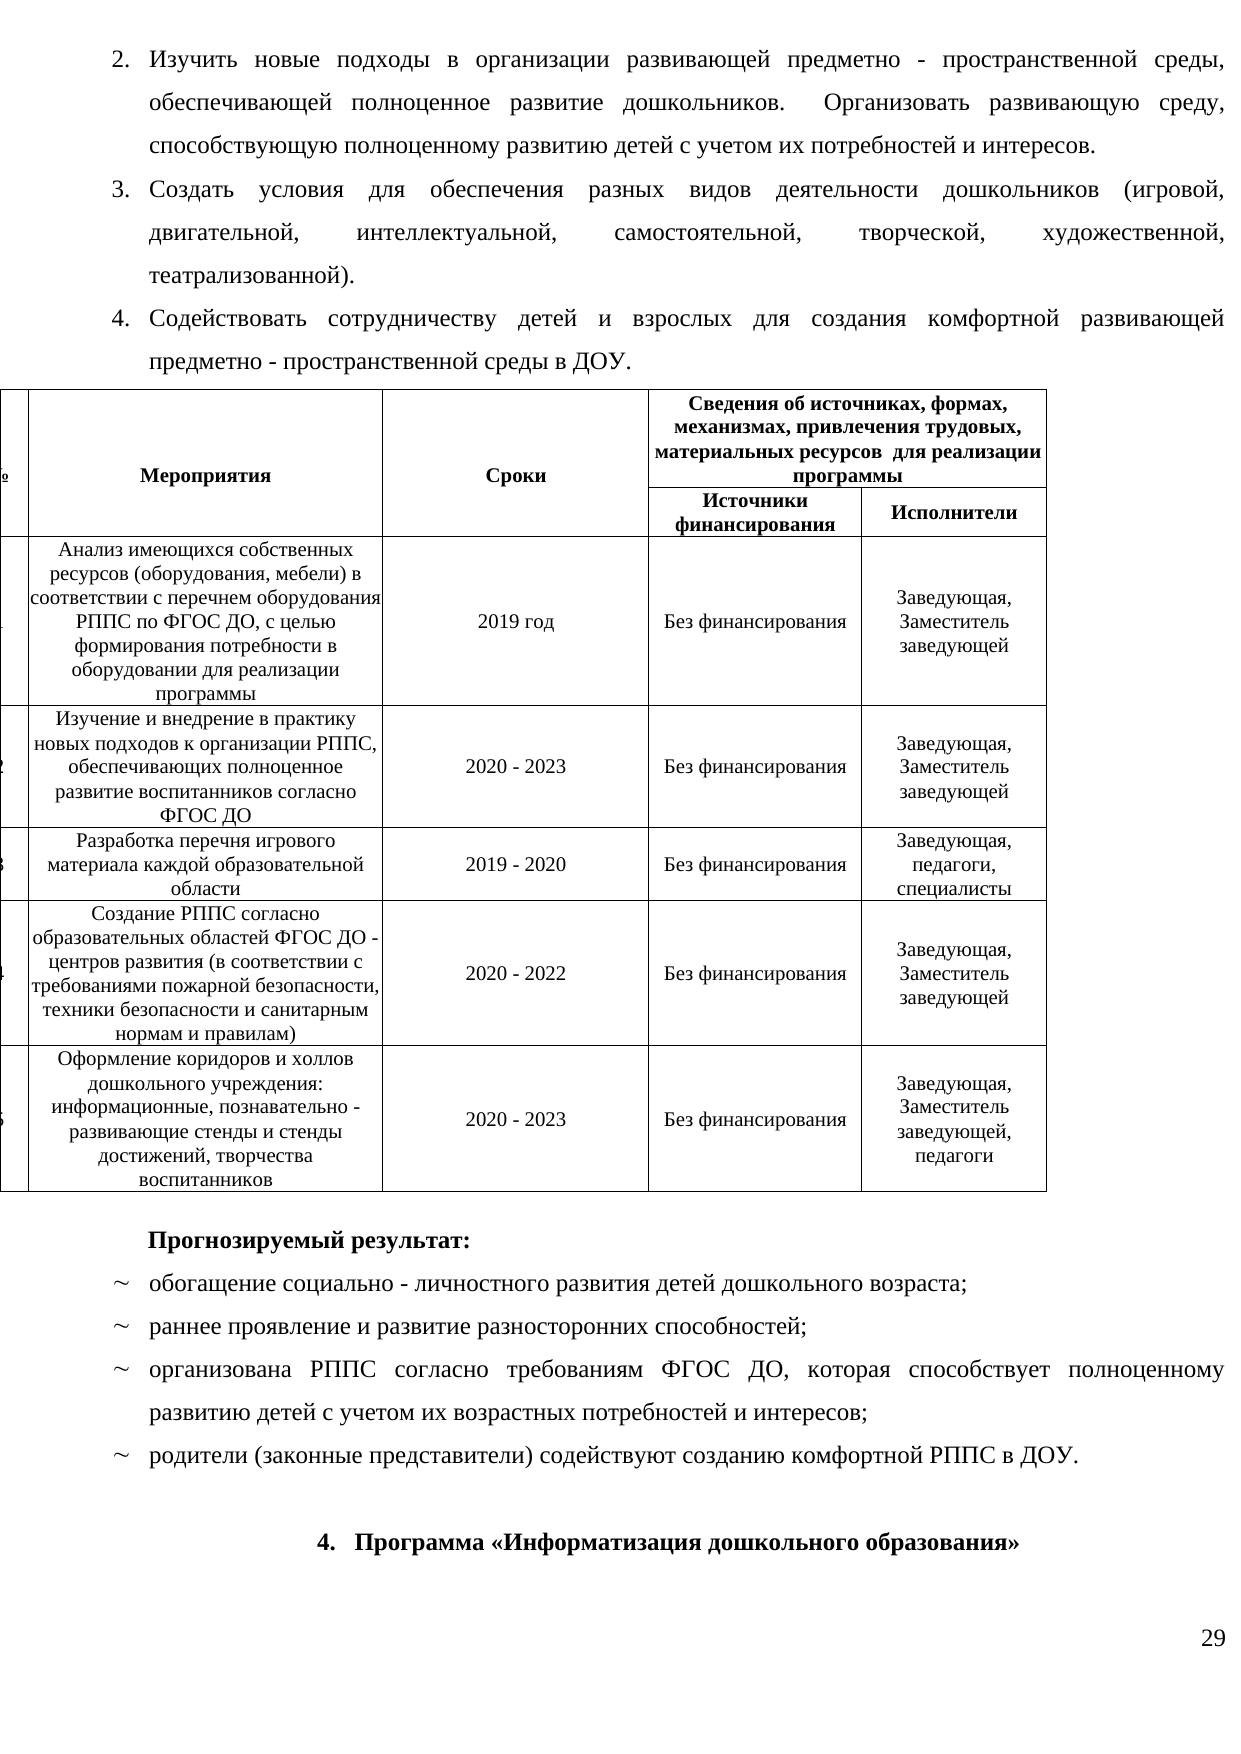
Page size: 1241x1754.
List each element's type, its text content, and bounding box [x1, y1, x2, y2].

table_cell Оформление коридоров и холлов дошкольного учреждения: информационные, познавательно - развивающие стенды и стенды достижений, творчества воспитанников [29, 1046, 382, 1191]
table_cell Разработка перечня игрового материала каждой образовательной области [29, 828, 382, 900]
table_cell 2019 год [383, 537, 648, 705]
list Создать условия для обеспечения разных видов деятельности дошкольников (игровой, двигательной, интеллектуальной, самостоятельной, творческой, художественной, театрализованной). [111, 174, 1226, 289]
list организована РППС согласно требованиям ФГОС ДО, которая способствует полноценному развитию детей с учетом их возрастных потребностей и интересов; [111, 1354, 1226, 1426]
table_cell Анализ имеющихся собственных ресурсов (оборудования, мебели) в соответствии с перечнем оборудования РППС по ФГОС ДО, с целью формирования потребности в оборудовании для реализации программы [29, 537, 382, 705]
table_cell Заведующая, Заместитель заведующей [862, 537, 1046, 705]
table_cell Без финансирования [649, 1046, 861, 1191]
table_cell 5 [1, 1046, 28, 1191]
list Программа «Информатизация дошкольного образования» [111, 1527, 1226, 1555]
table_cell Без финансирования [649, 828, 861, 900]
table_cell 2020 - 2023 [383, 706, 648, 827]
table_header Сроки [383, 390, 648, 536]
list Изучить новые подходы в организации развивающей предметно - пространственной среды, обеспечивающей полноценное развитие дошкольников. Организовать развивающую среду, способствующую полноценному развитию детей с учетом их потребностей и интересов. [111, 44, 1226, 159]
table_cell 2020 - 2023 [383, 1046, 648, 1191]
table_cell Без финансирования [649, 706, 861, 827]
table_cell Заведующая, Заместитель заведующей, педагоги [862, 1046, 1046, 1191]
table_cell 4 [1, 901, 28, 1045]
table_cell 2 [1, 706, 28, 827]
table_cell 2020 - 2022 [383, 901, 648, 1045]
table_cell Изучение и внедрение в практику новых подходов к организации РППС, обеспечивающих полноценное развитие воспитанников согласно ФГОС ДО [29, 706, 382, 827]
table_cell Создание РППС согласно образовательных областей ФГОС ДО - центров развития (в соответствии с требованиями пожарной безопасности, техники безопасности и санитарным нормам и правилам) [29, 901, 382, 1045]
text Прогнозируемый результат: [74, 1225, 1226, 1253]
table_cell Заведующая, педагоги, специалисты [862, 828, 1046, 900]
table_cell Без финансирования [649, 537, 861, 705]
table_cell Без финансирования [649, 901, 861, 1045]
table_header Сведения об источниках, формах, механизмах, привлечения трудовых, материальных ресурсов для реализации программы [649, 390, 1046, 487]
table_cell Заведующая, Заместитель заведующей [862, 901, 1046, 1045]
table_cell 3 [1, 828, 28, 900]
table_cell Исполнители [862, 488, 1046, 536]
table_cell 1 [1, 537, 28, 705]
table_cell Источники финансирования [649, 488, 861, 536]
list обогащение социально - личностного развития детей дошкольного возраста; [111, 1268, 1226, 1297]
list Содействовать сотрудничеству детей и взрослых для создания комфортной развивающей предметно - пространственной среды в ДОУ. [111, 303, 1226, 375]
table_cell 2019 - 2020 [383, 828, 648, 900]
table_cell Заведующая, Заместитель заведующей [862, 706, 1046, 827]
table_header № [1, 390, 28, 536]
list родители (законные представители) содействуют созданию комфортной РППС в ДОУ. [111, 1440, 1226, 1469]
table_header Мероприятия [29, 390, 382, 536]
list раннее проявление и развитие разносторонних способностей; [111, 1311, 1226, 1340]
